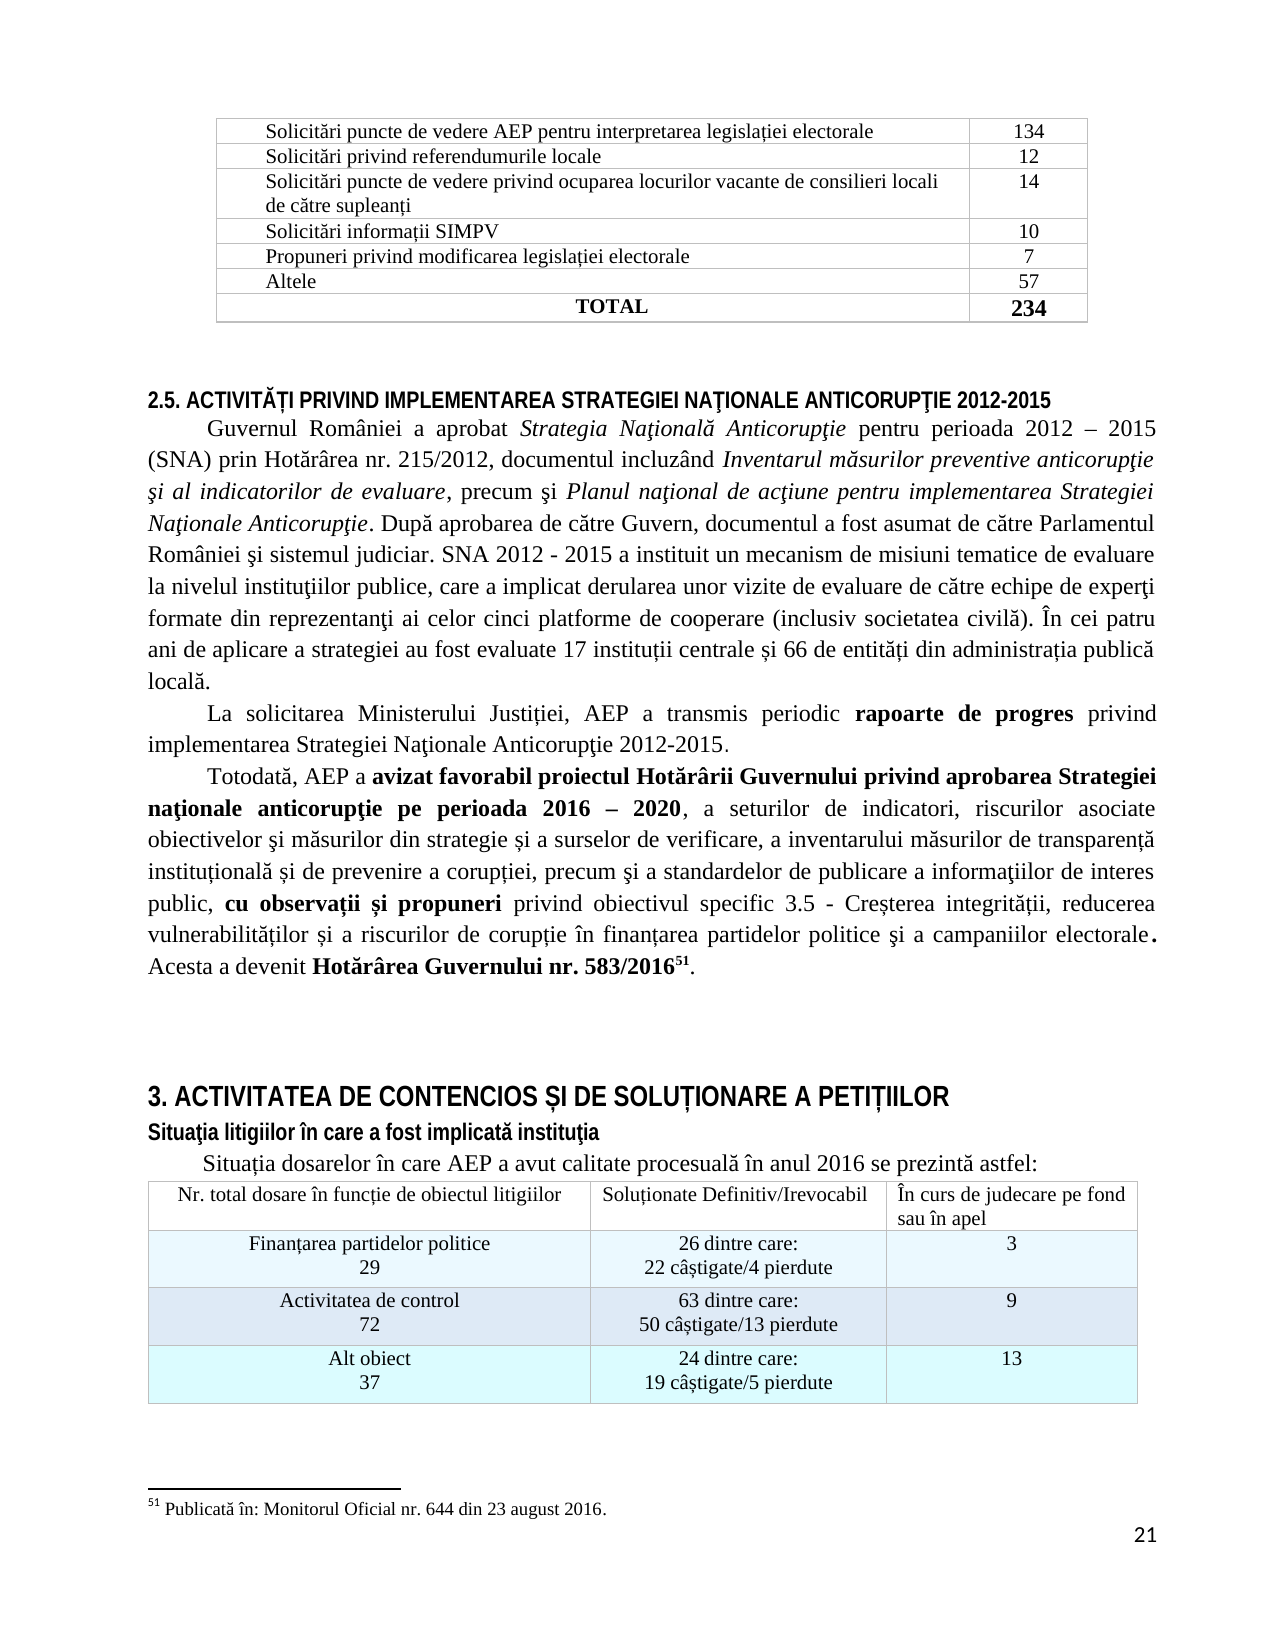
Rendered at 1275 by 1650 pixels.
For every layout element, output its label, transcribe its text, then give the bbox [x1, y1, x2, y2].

table_cell 57 [970, 269, 1087, 293]
table_cell Alt obiect 37 [149, 1346, 590, 1403]
table_cell 3 [887, 1231, 1137, 1287]
table_header Nr. total dosare în funcție de obiectul litigiilor [149, 1182, 590, 1230]
table_header 134 [970, 119, 1087, 143]
text 2.5. ACTIVITĂȚI PRIVIND IMPLEMENTAREA STRATEGIEI NAŢIONALE ANTICORUPŢIE 2012-2015 [148, 386, 1157, 414]
table_header Soluționate Definitiv/Irevocabil [591, 1182, 886, 1230]
table_cell 234 [970, 294, 1087, 321]
table_cell 63 dintre care: 50 câștigate/13 pierdute [591, 1288, 886, 1345]
table_cell 10 [970, 219, 1087, 243]
table_cell Solicitări informații SIMPV [217, 219, 969, 243]
text Situaţia litigiilor în care a fost implicată instituţia [148, 1117, 1157, 1145]
table_cell 14 [970, 169, 1087, 217]
table_cell 13 [887, 1346, 1137, 1403]
text 3. ACTIVITATEA DE CONTENCIOS ȘI DE SOLUȚIONARE A PETIȚIILOR [148, 1079, 1157, 1112]
table_cell TOTAL [217, 294, 969, 321]
table_cell Solicitări privind referendumurile locale [217, 144, 969, 168]
table_cell Activitatea de control 72 [149, 1288, 590, 1345]
table_cell 12 [970, 144, 1087, 168]
table_cell Finanțarea partidelor politice 29 [149, 1231, 590, 1287]
table_cell 26 dintre care: 22 câștigate/4 pierdute [591, 1231, 886, 1287]
table_cell Solicitări puncte de vedere privind ocuparea locurilor vacante de consilieri locali de către supleanți [217, 169, 969, 217]
text La solicitarea Ministerului Justiției, AEP a transmis periodic rapoarte de progres privind implementarea Strategiei Naţionale Anticorupţie 2012-2015. [148, 699, 1157, 758]
table_header Solicitări puncte de vedere AEP pentru interpretarea legislației electorale [217, 119, 969, 143]
table_cell Altele [217, 269, 969, 293]
text Totodată, AEP a avizat favorabil proiectul Hotărârii Guvernului privind aprobarea Strategiei naţionale anticorupţie pe perioada 2016 – 2020, a seturilor de indicatori, riscurilor asociate obiectivelor şi măsurilor din strategie și a surselor de verificare, a inventarului măsurilor de transparență instituțională și de prevenire a corupției, precum şi a standardelor de publicare a informaţiilor de interes public, cu observații și propuneri privind obiectivul specific 3.5 - Creșterea integrității, reducerea vulnerabilităților și a riscurilor de corupție în finanțarea partidelor politice şi a campaniilor electorale. Acesta a devenit Hotărârea Guvernului nr. 583/2016. [148, 762, 1157, 979]
table_cell 24 dintre care: 19 câștigate/5 pierdute [591, 1346, 886, 1403]
table_header În curs de judecare pe fond sau în apel [887, 1182, 1137, 1230]
table_cell 7 [970, 244, 1087, 268]
text Situația dosarelor în care AEP a avut calitate procesuală în anul 2016 se prezintă astfel: [148, 1149, 1157, 1177]
table_cell 9 [887, 1288, 1137, 1345]
text Guvernul României a aprobat Strategia Naţională Anticorupţie pentru perioada 2012 – 2015 (SNA) prin Hotărârea nr. 215/2012, documentul incluzând Inventarul măsurilor preventive anticorupţie şi al indicatorilor de evaluare, precum şi Planul naţional de acţiune pentru implementarea Strategiei Naţionale Anticorupţie. După aprobarea de către Guvern, documentul a fost asumat de către Parlamentul României şi sistemul judiciar. SNA 2012 - 2015 a instituit un mecanism de misiuni tematice de evaluare la nivelul instituţiilor publice, care a implicat derularea unor vizite de evaluare de către echipe de experţi formate din reprezentanţi ai celor cinci platforme de cooperare (inclusiv societatea civilă). În cei patru ani de aplicare a strategiei au fost evaluate 17 instituții centrale și 66 de entități din administrația publică locală. [148, 414, 1157, 694]
table_cell Propuneri privind modificarea legislației electorale [217, 244, 969, 268]
